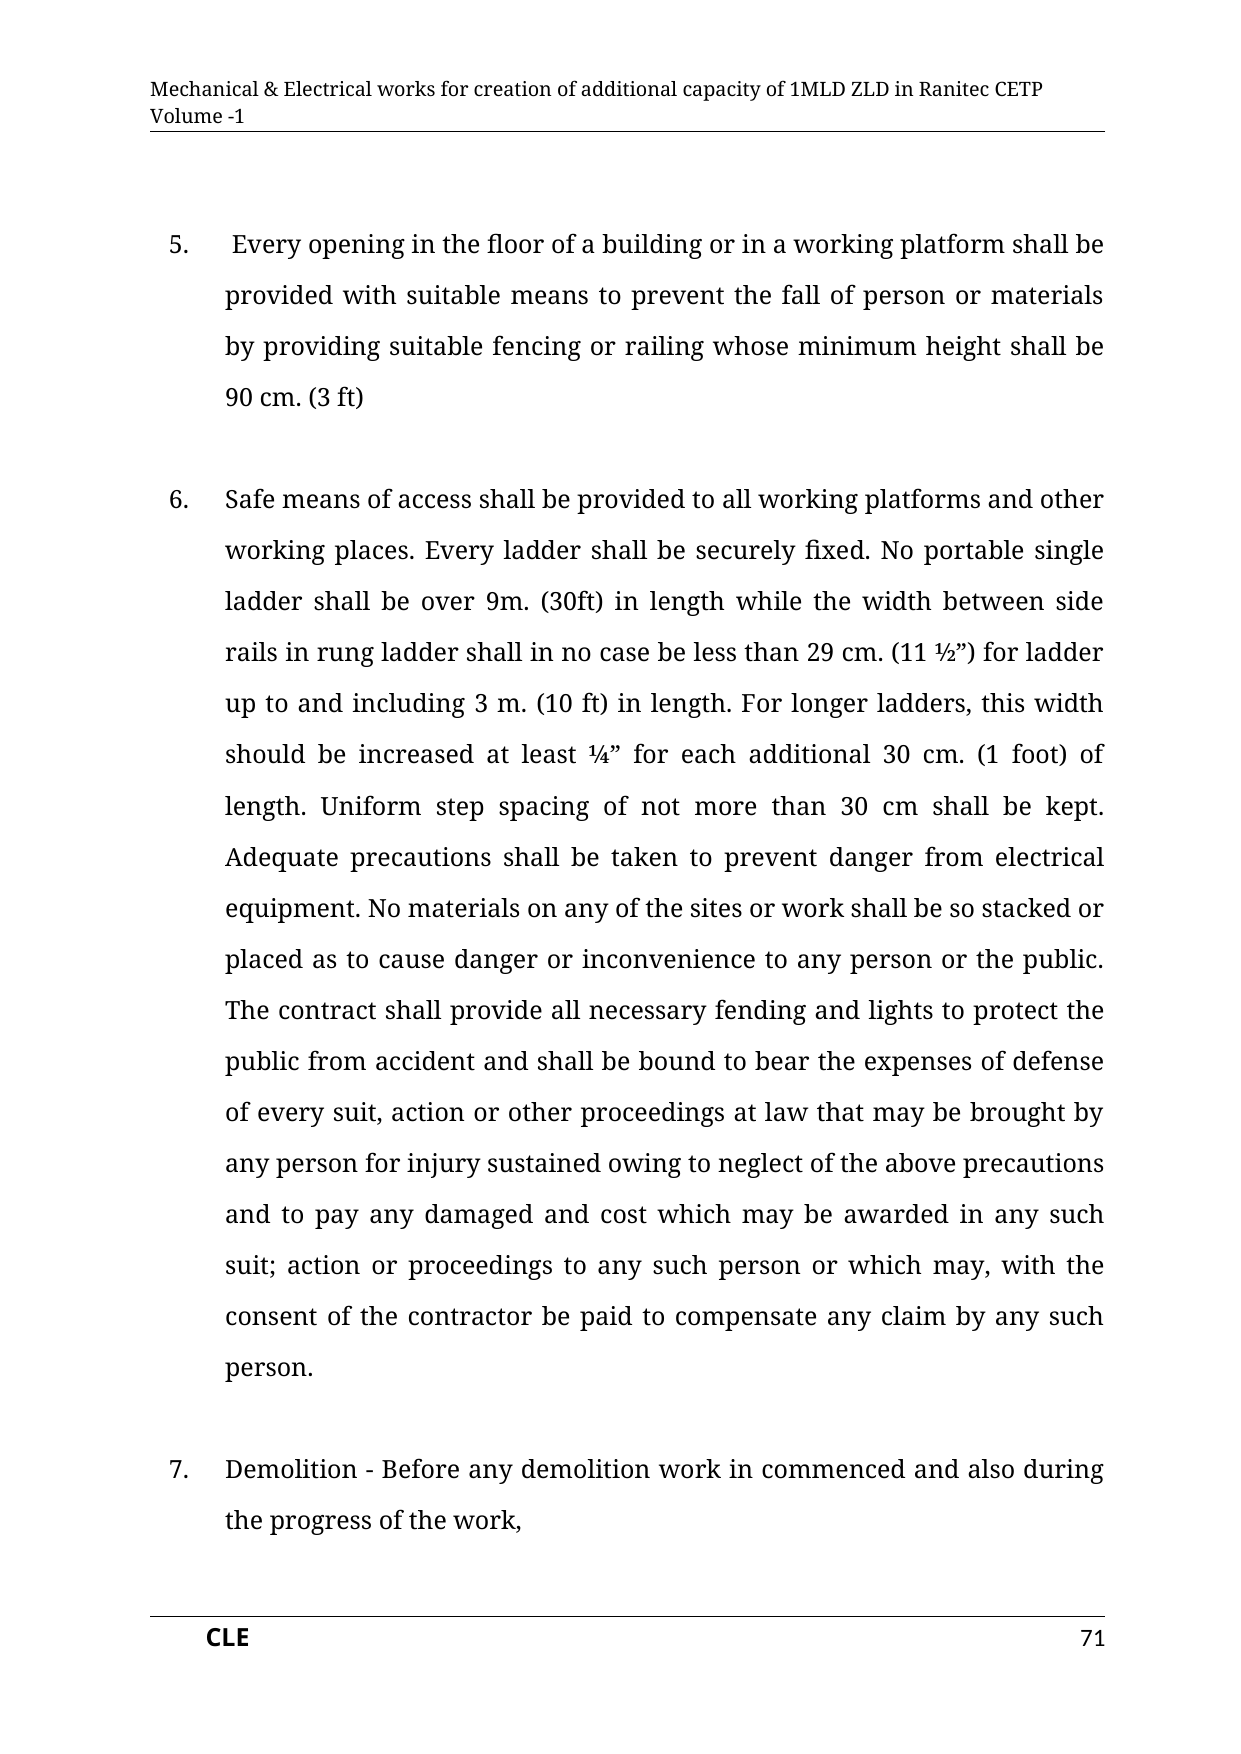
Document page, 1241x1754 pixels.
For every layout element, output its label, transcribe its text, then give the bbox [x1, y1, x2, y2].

list Safe means of access shall be provided to all working platforms and other working places. Every ladder shall be securely fixed. No portable single ladder shall be over 9m. (30ft) in length while the width between side rails in rung ladder shall in no case be less than 29 cm. (11 ½”) for ladder up to and including 3 m. (10 ft) in length. For longer ladders, this width should be increased at least ¼” for each additional 30 cm. (1 foot) of length. Uniform step spacing of not more than 30 cm shall be kept. Adequate precautions shall be taken to prevent danger from electrical equipment. No materials on any of the sites or work shall be so stacked or placed as to cause danger or inconvenience to any person or the public. The contract shall provide all necessary fending and lights to protect the public from accident and shall be bound to bear the expenses of defense of every suit, action or other proceedings at law that may be brought by any person for injury sustained owing to neglect of the above precautions and to pay any damaged and cost which may be awarded in any such suit; action or proceedings to any such person or which may, with the consent of the contractor be paid to compensate any claim by any such person. [169, 482, 1105, 1384]
list Demolition - Before any demolition work in commenced and also during the progress of the work, [169, 1452, 1105, 1537]
list Every opening in the floor of a building or in a working platform shall be provided with suitable means to prevent the fall of person or materials by providing suitable fencing or railing whose minimum height shall be 90 cm. (3 ft) [169, 227, 1105, 414]
